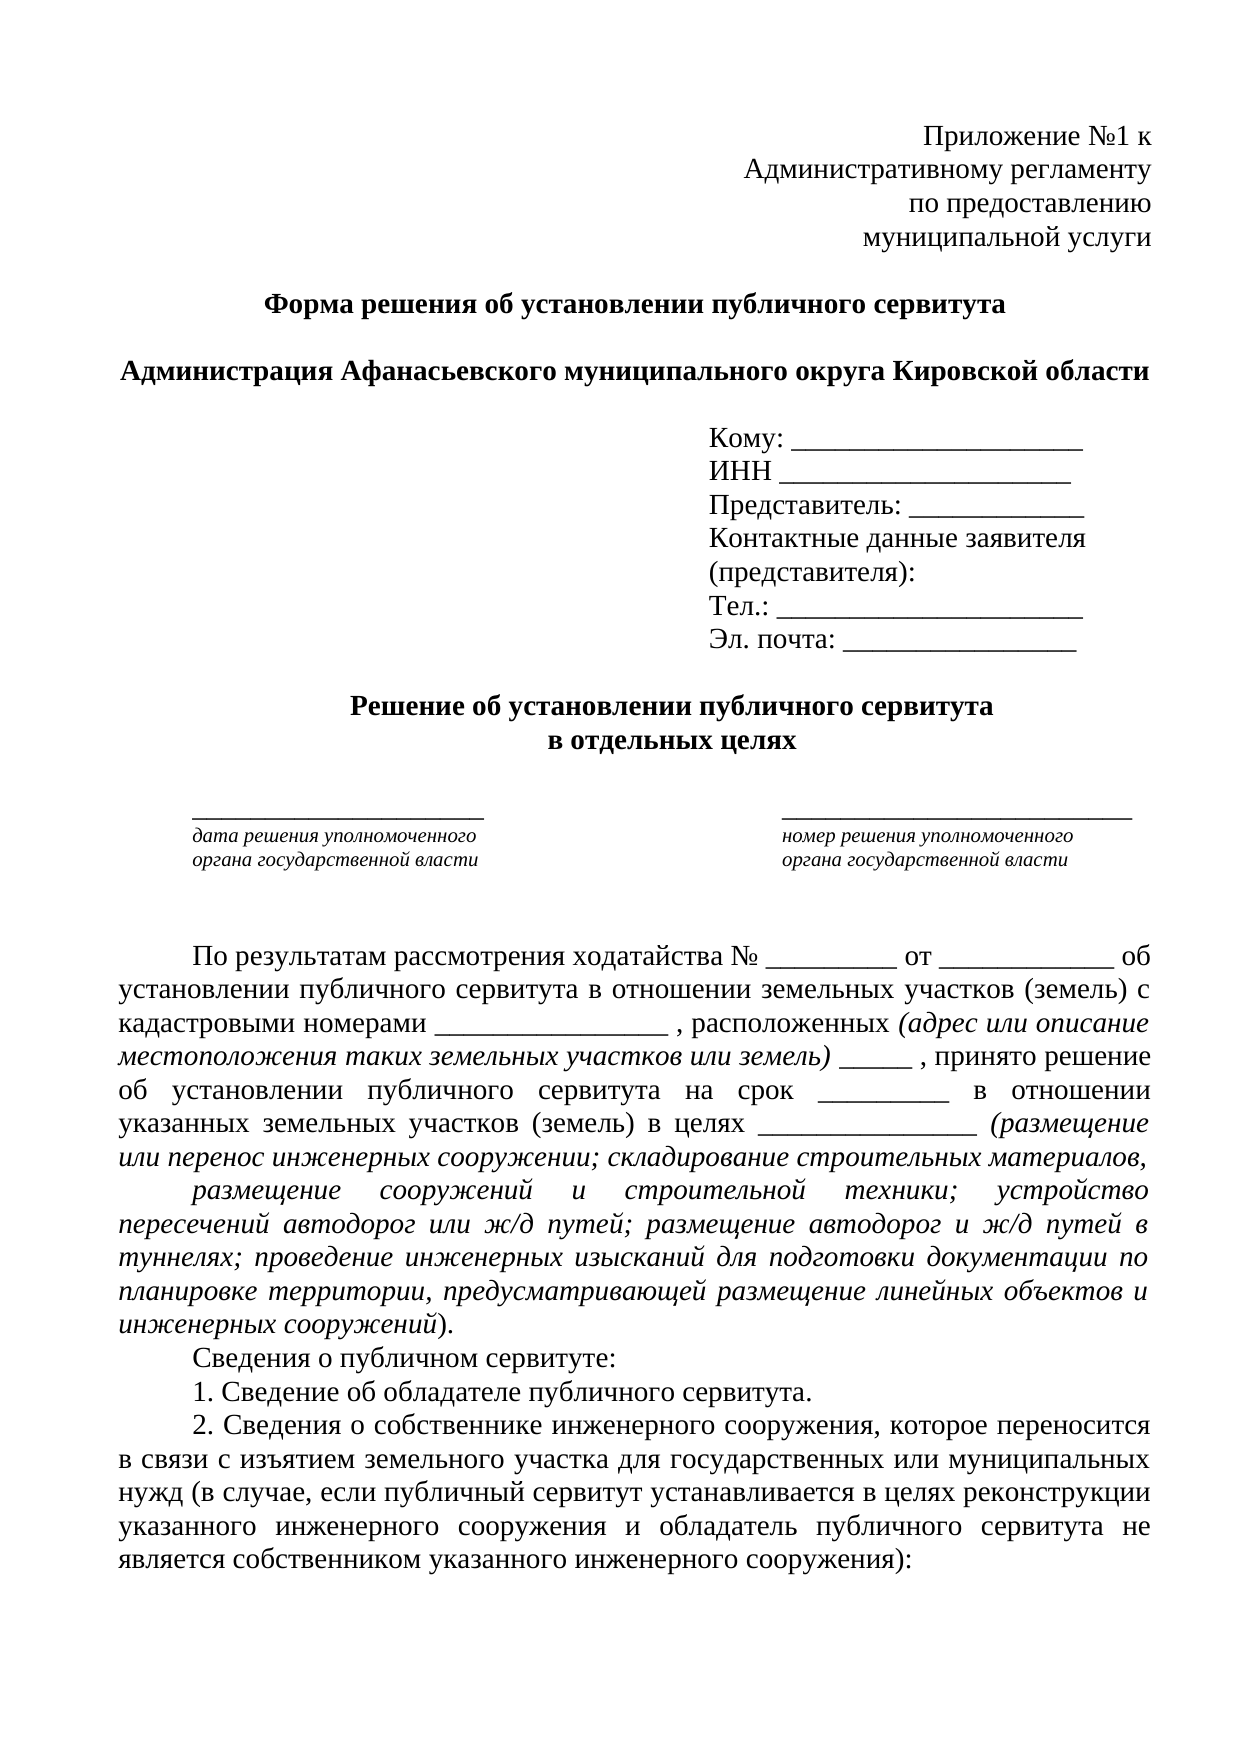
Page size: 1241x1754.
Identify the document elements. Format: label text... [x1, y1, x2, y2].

text 1. Сведение об обладателе публичного сервитута. [118, 1374, 1152, 1407]
text Администрация Афанасьевского муниципального округа Кировской области [118, 353, 1152, 386]
text размещение сооружений и строительной техники; устройство пересечений автодорог или ж/д путей; размещение автодорог и ж/д путей в туннелях; проведение инженерных изысканий для подготовки документации по планировке территории, предусматривающей размещение линейных объектов и инженерных сооружений). [118, 1172, 1152, 1340]
text дата решения уполномоченного номер решения уполномоченного [118, 822, 1152, 847]
text Представитель: ____________ [709, 487, 1152, 521]
text по предоставлению [118, 185, 1152, 219]
text 2. Сведения о собственнике инженерного сооружения, которое переносится в связи с изъятием земельного участка для государственных или муниципальных нужд (в случае, если публичный сервитут устанавливается в целях реконструкции указанного инженерного сооружения и обладатель публичного сервитута не является собственником указанного инженерного сооружения): [118, 1407, 1152, 1575]
text Эл. почта: ________________ [709, 621, 1152, 655]
text ИНН ____________________ [709, 453, 1152, 487]
text в отдельных целях [118, 722, 1152, 755]
text Контактные данные заявителя [709, 521, 1152, 554]
text Сведения о публичном сервитуте: [118, 1340, 1152, 1374]
text органа государственной власти органа государственной власти [118, 847, 1152, 871]
text Решение об установлении публичного сервитута [118, 688, 1152, 722]
text По результатам рассмотрения ходатайства № _________ от ____________ об установлении публичного сервитута в отношении земельных участков (земель) с кадастровыми номерами ________________ , расположенных (адрес или описание местоположения таких земельных участков или земель) _____ , принято решение об установлении публичного сервитута на срок _________ в отношении указанных земельных участков (земель) в целях _______________ (размещение или перенос инженерных сооружении; складирование строительных материалов, [118, 938, 1152, 1172]
text (представителя): [709, 554, 1152, 588]
text Административному регламенту [118, 152, 1152, 185]
text муниципальной услуги [118, 219, 1152, 252]
text Кому: ____________________ [709, 420, 1152, 453]
text Тел.: _____________________ [709, 588, 1152, 621]
text Форма решения об установлении публичного сервитута [118, 286, 1152, 319]
text Приложение №1 к [118, 118, 1152, 152]
text ____________________ ________________________ [118, 789, 1152, 822]
